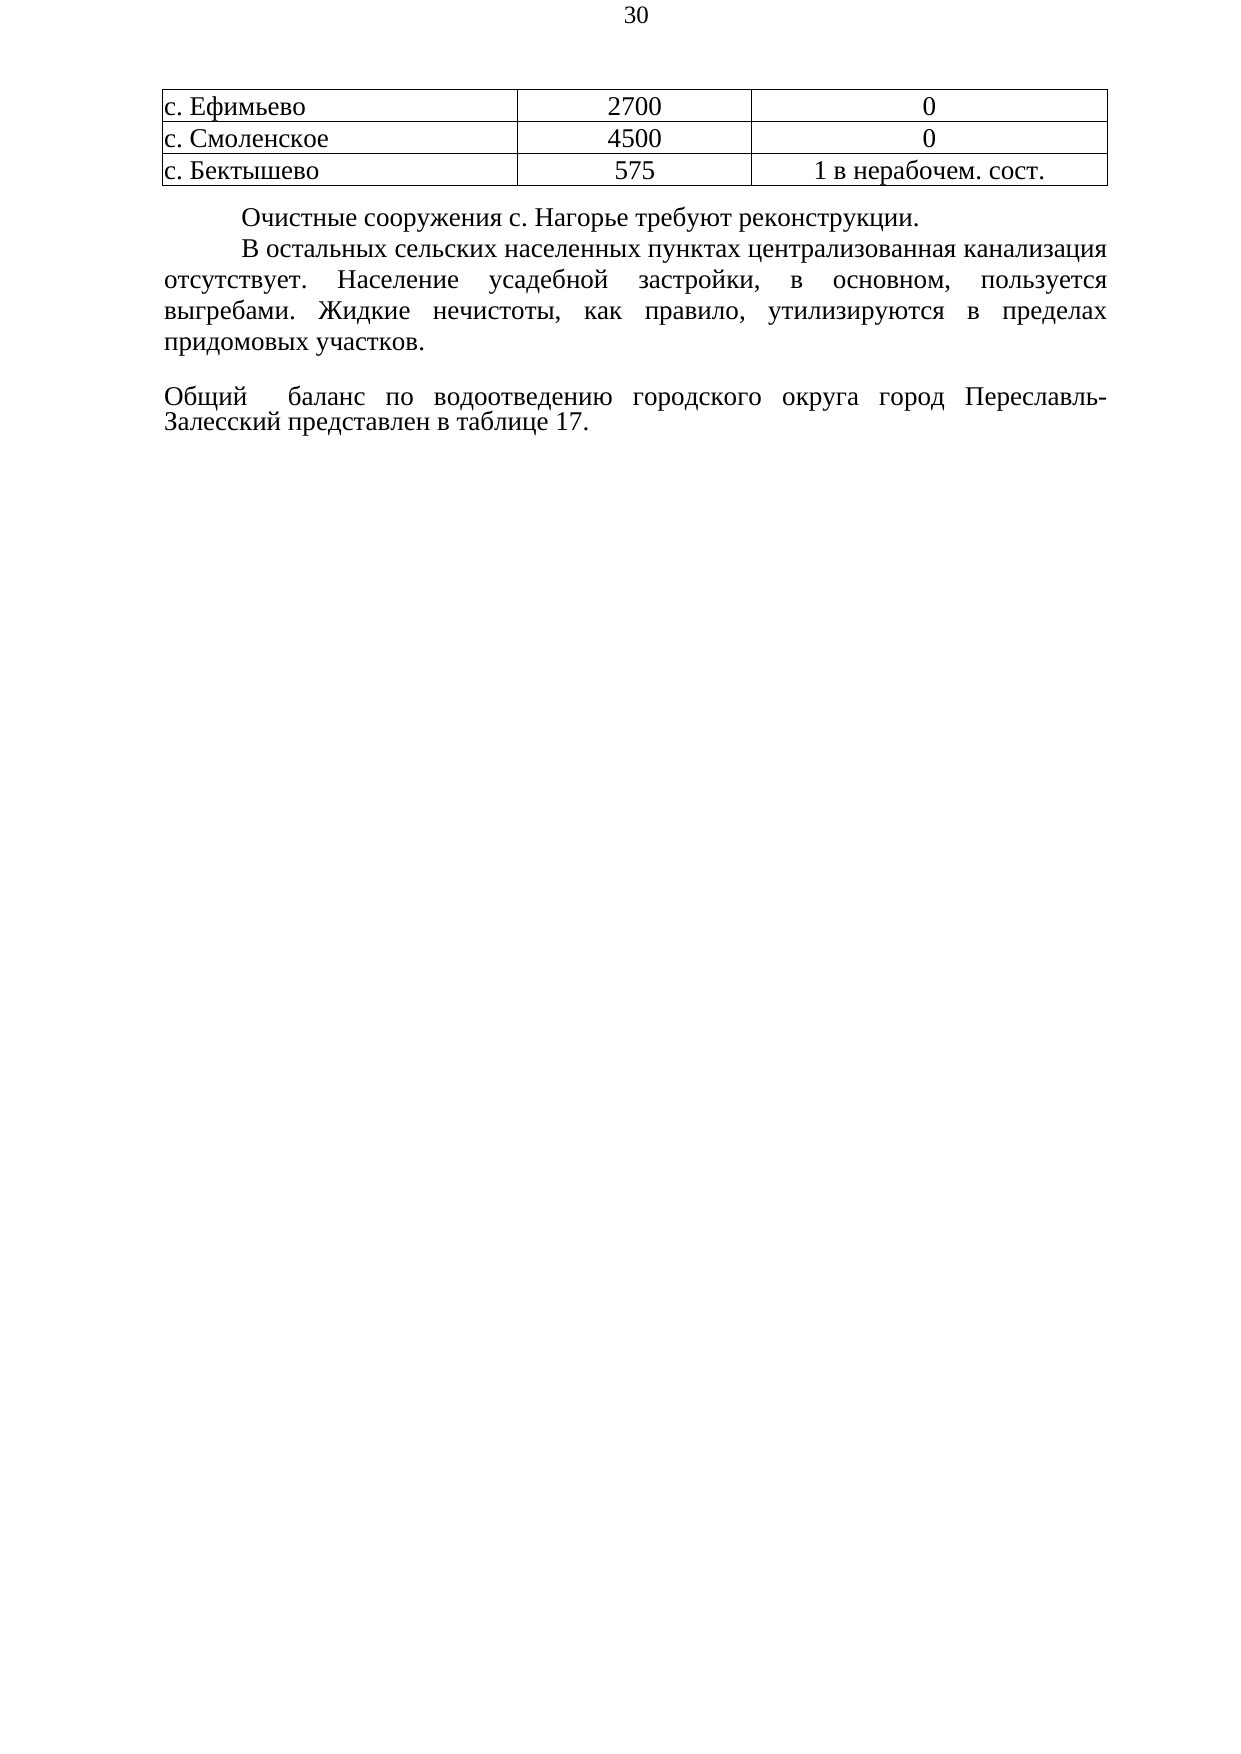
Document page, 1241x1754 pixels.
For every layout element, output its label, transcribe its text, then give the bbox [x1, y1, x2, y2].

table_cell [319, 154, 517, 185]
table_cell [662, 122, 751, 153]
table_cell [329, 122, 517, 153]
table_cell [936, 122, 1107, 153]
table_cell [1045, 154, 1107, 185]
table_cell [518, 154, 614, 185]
text В остальных сельских населенных пунктах централизованная канализация отсутствует. Население усадебной застройки, в основном, пользуется выгребами. Жидкие нечистоты, как правило, утилизируются в пределах придомовых участков. [164, 232, 1108, 356]
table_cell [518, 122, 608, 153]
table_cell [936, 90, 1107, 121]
text Очистные сооружения с. Нагорье требуют реконструкции. [164, 201, 1108, 232]
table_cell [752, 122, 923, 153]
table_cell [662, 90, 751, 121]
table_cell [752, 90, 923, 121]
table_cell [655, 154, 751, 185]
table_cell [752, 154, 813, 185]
text Общий баланс по водоотведению городского округа город Переславль-Залесский представлен в таблице 17. [164, 385, 1108, 435]
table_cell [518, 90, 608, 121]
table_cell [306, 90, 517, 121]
